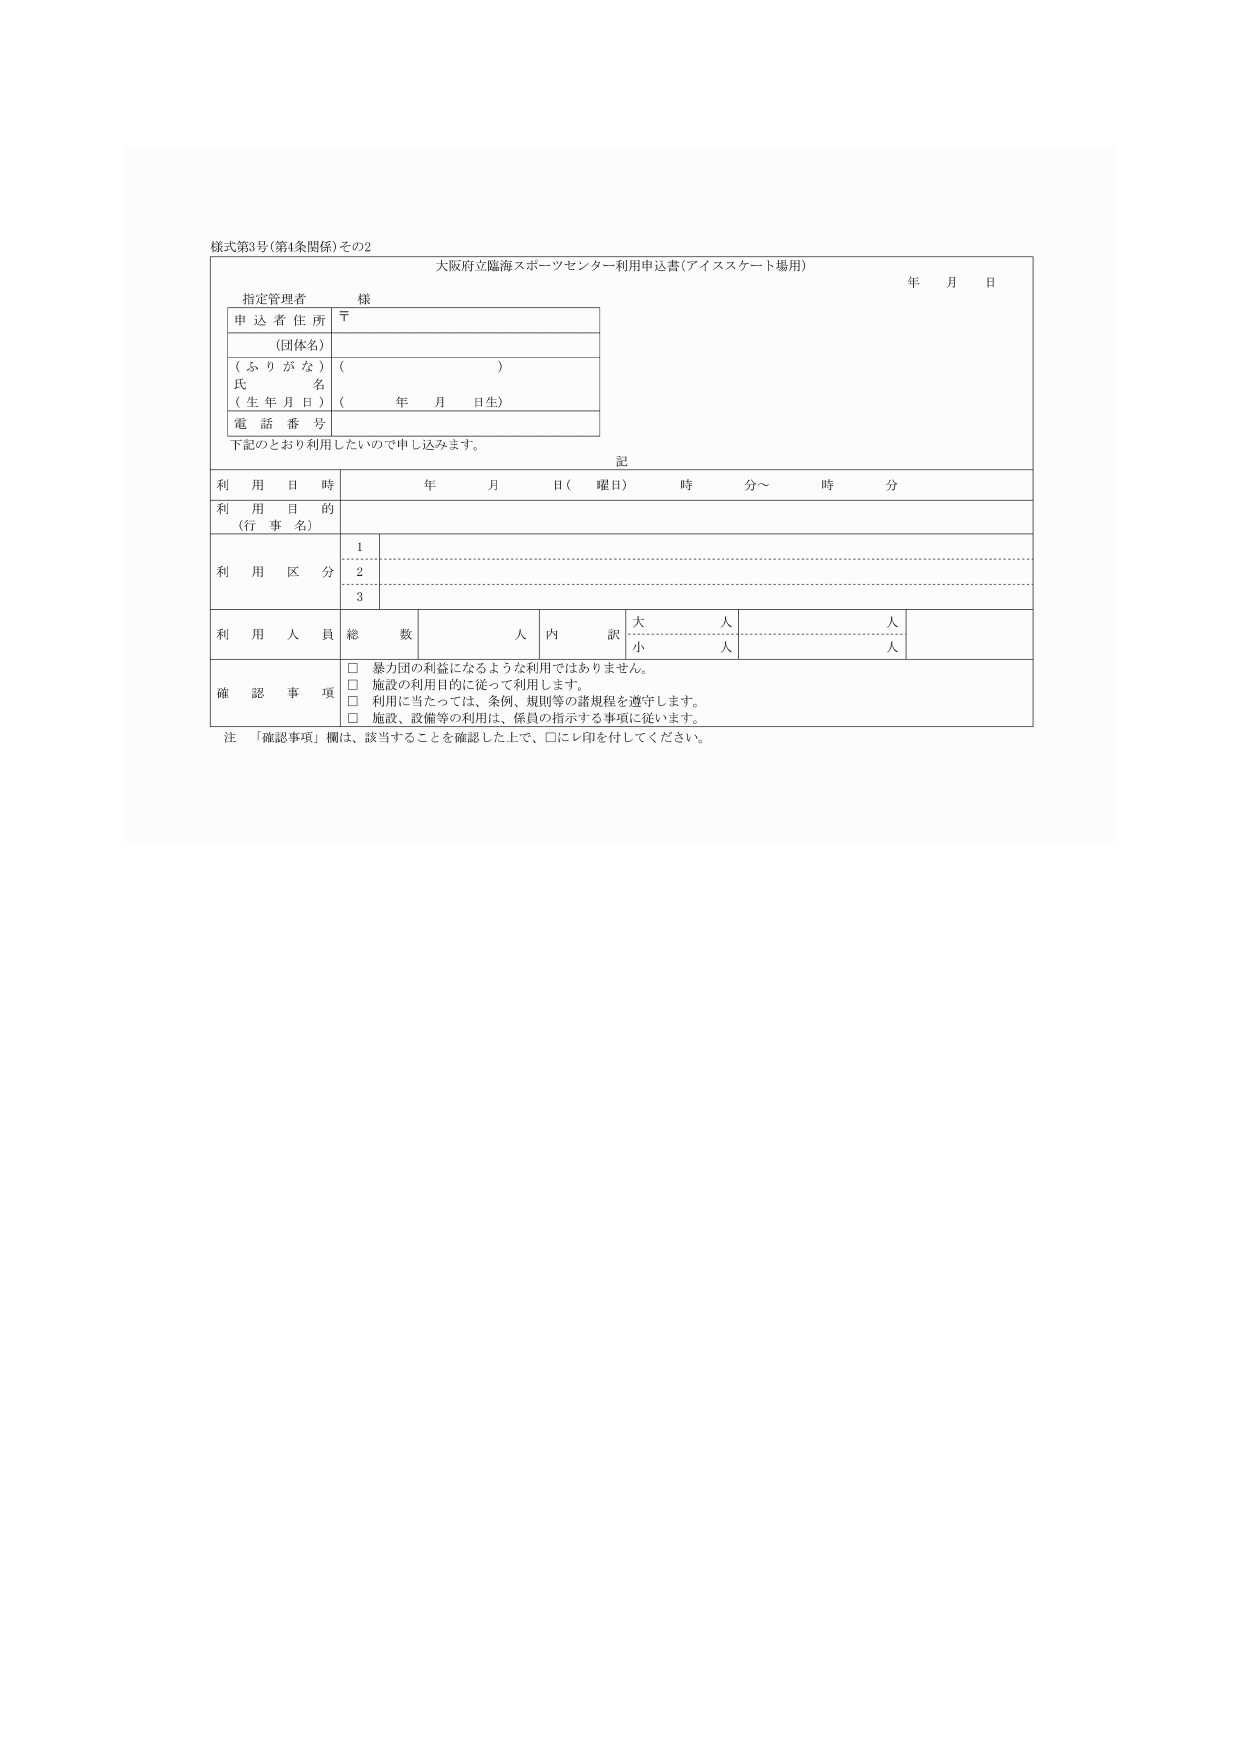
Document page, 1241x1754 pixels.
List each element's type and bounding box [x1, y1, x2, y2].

picture [124, 147, 1117, 842]
